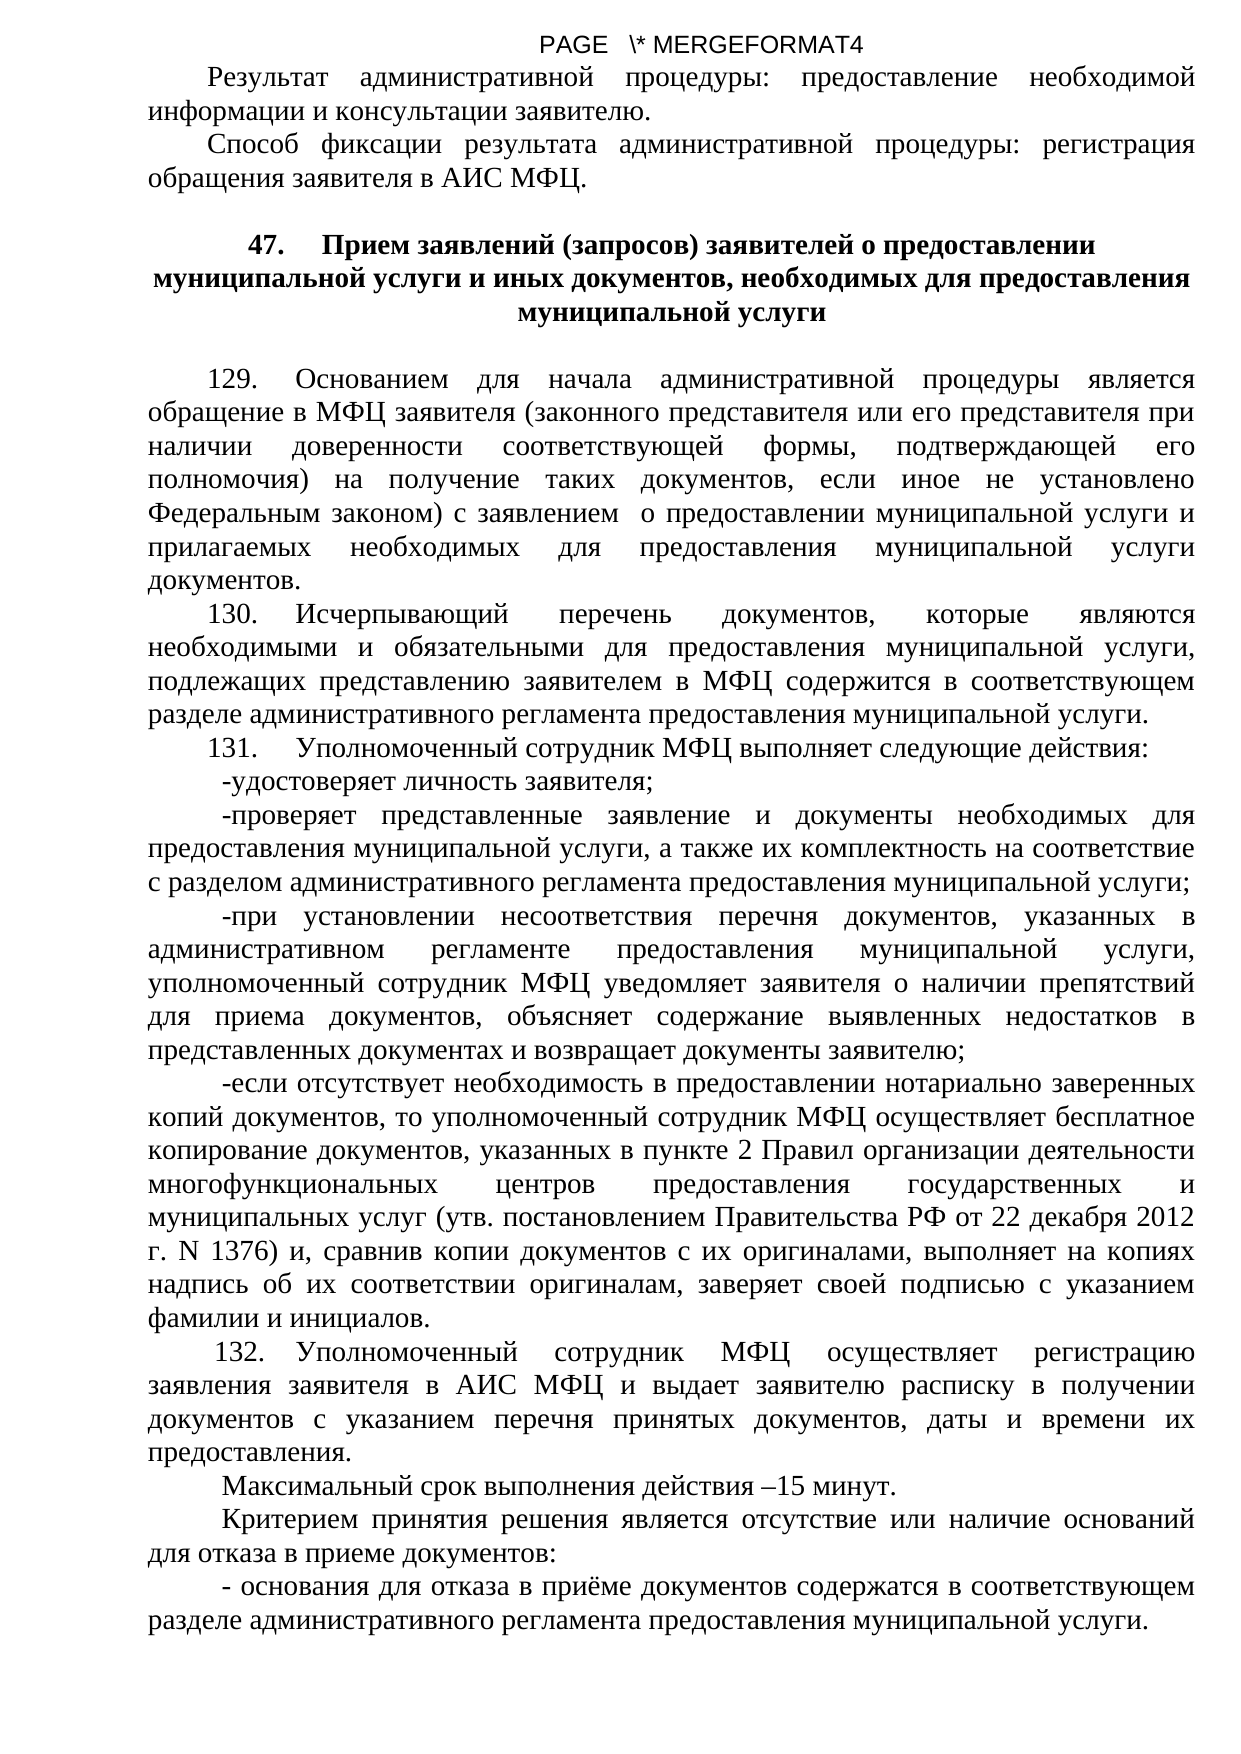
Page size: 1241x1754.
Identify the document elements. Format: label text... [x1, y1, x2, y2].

text -при установлении несоответствия перечня документов, указанных в административном регламенте предоставления муниципальной услуги, уполномоченный сотрудник МФЦ уведомляет заявителя о наличии препятствий для приема документов, объясняет содержание выявленных недостатков в представленных документах и возвращает документы заявителю; [148, 898, 1196, 1065]
text Критерием принятия решения является отсутствие или наличие оснований для отказа в приеме документов: [148, 1501, 1196, 1568]
text 131. Уполномоченный сотрудник МФЦ выполняет следующие действия: [148, 730, 1196, 763]
text -удостоверяет личность заявителя; [148, 763, 1196, 797]
text 129. Основанием для начала административной процедуры является обращение в МФЦ заявителя (законного представителя или его представителя при наличии доверенности соответствующей формы, подтверждающей его полномочия) на получение таких документов, если иное не установлено Федеральным законом) с заявлением о предоставлении муниципальной услуги и прилагаемых необходимых для предоставления муниципальной услуги документов. [148, 361, 1196, 596]
text Максимальный срок выполнения действия –15 минут. [148, 1468, 1196, 1501]
text Способ фиксации результата административной процедуры: регистрация обращения заявителя в АИС МФЦ. [148, 126, 1196, 193]
text - основания для отказа в приёме документов содержатся в соответствующем разделе административного регламента предоставления муниципальной услуги. [148, 1568, 1196, 1636]
text 132. Уполномоченный сотрудник МФЦ осуществляет регистрацию заявления заявителя в АИС МФЦ и выдает заявителю расписку в получении документов с указанием перечня принятых документов, даты и времени их предоставления. [148, 1334, 1196, 1468]
text -если отсутствует необходимость в предоставлении нотариально заверенных копий документов, то уполномоченный сотрудник МФЦ осуществляет бесплатное копирование документов, указанных в пункте 2 Правил организации деятельности многофункциональных центров предоставления государственных и муниципальных услуг (утв. постановлением Правительства РФ от 22 декабря 2012 г. N 1376) и, сравнив копии документов с их оригиналами, выполняет на копиях надпись об их соответствии оригиналам, заверяет своей подписью с указанием фамилии и инициалов. [148, 1065, 1196, 1334]
text Результат административной процедуры: предоставление необходимой информации и консультации заявителю. [148, 59, 1196, 126]
text -проверяет представленные заявление и документы необходимых для предоставления муниципальной услуги, а также их комплектность на соответствие с разделом административного регламента предоставления муниципальной услуги; [148, 797, 1196, 898]
text 47. Прием заявлений (запросов) заявителей о предоставлении муниципальной услуги и иных документов, необходимых для предоставления муниципальной услуги [148, 227, 1196, 327]
text 130. Исчерпывающий перечень документов, которые являются необходимыми и обязательными для предоставления муниципальной услуги, подлежащих представлению заявителем в МФЦ содержится в соответствующем разделе административного регламента предоставления муниципальной услуги. [148, 596, 1196, 730]
